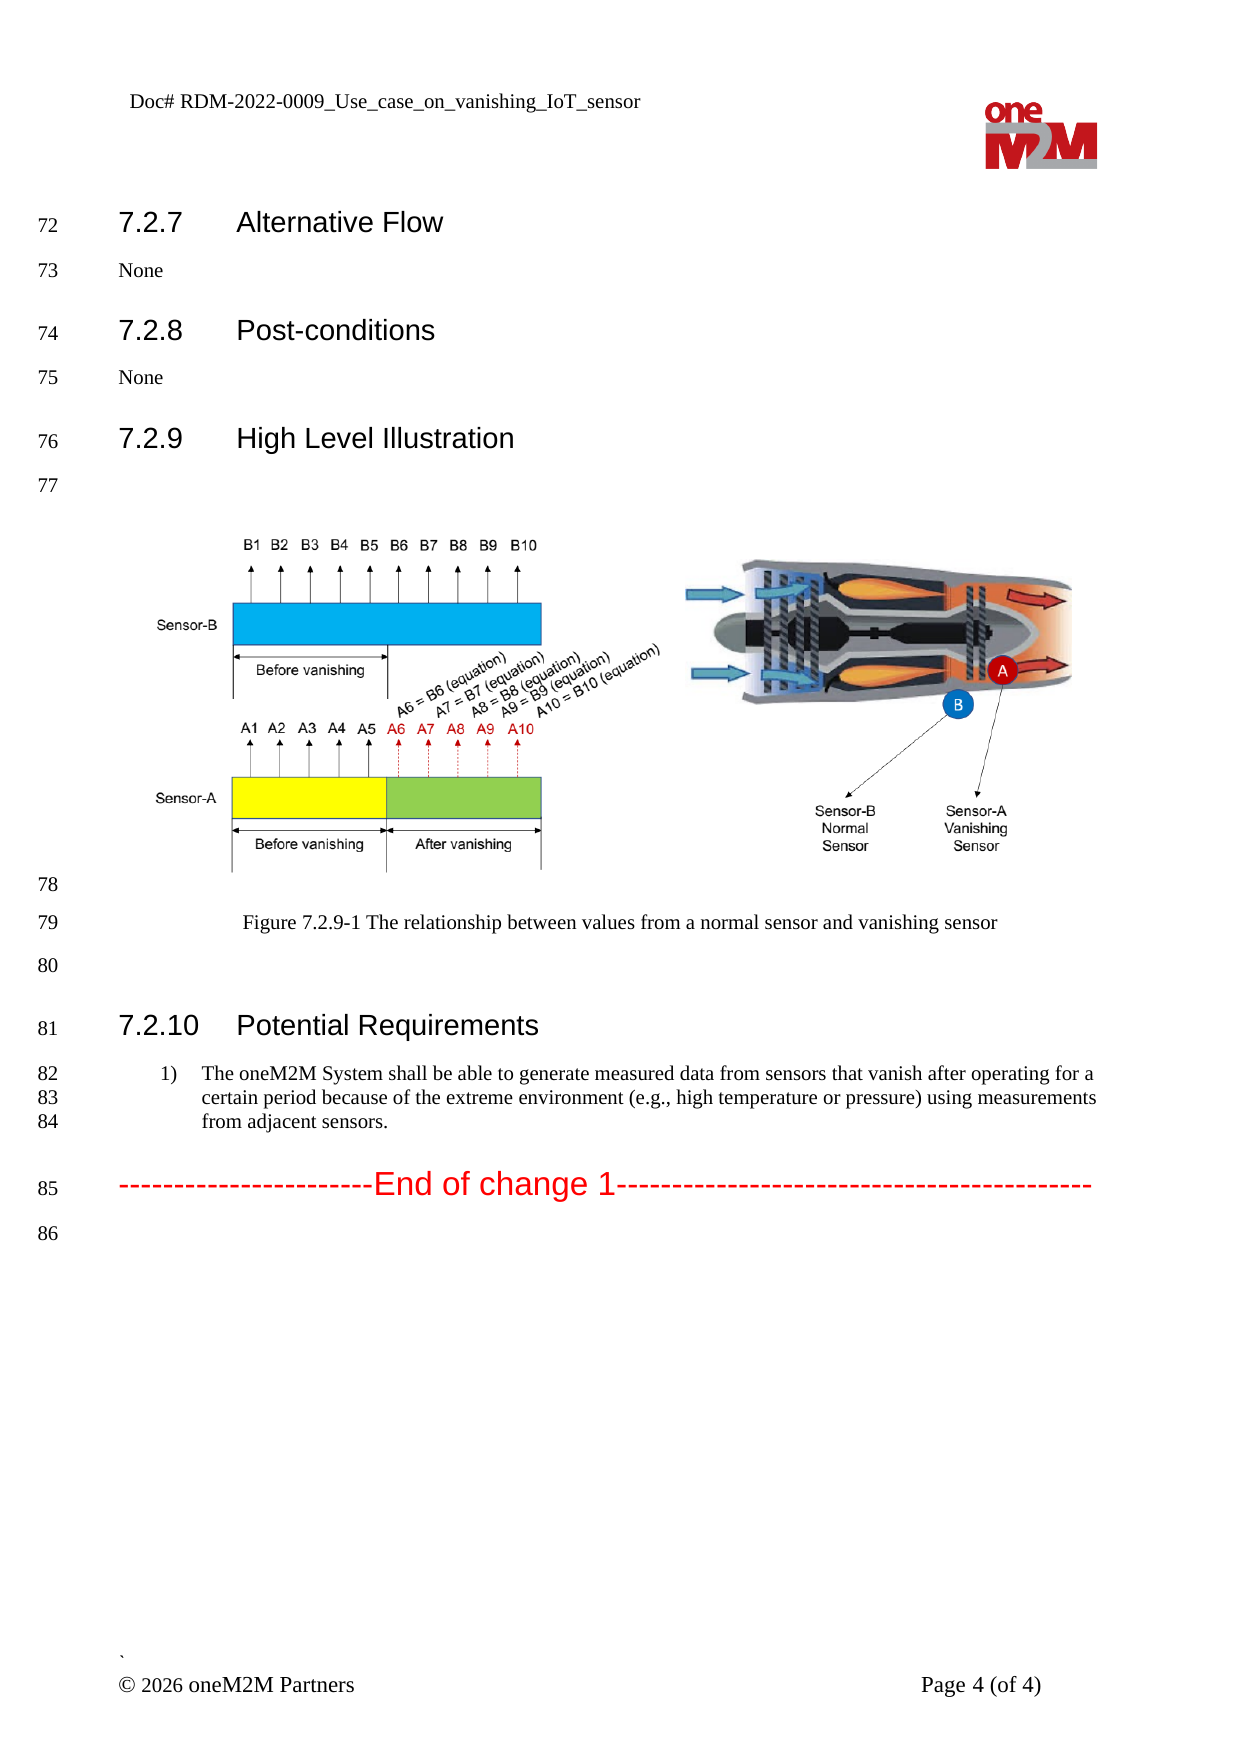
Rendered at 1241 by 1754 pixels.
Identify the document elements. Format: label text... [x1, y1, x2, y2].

subtitle 7.2.7 Alternative Flow [118, 205, 1122, 239]
subtitle -----------------------End of change 1------------------------------------------- [118, 1164, 1122, 1202]
text None [118, 258, 1122, 282]
text Figure 7.2.9-1 The relationship between values from a normal sensor and vanishing sensor [118, 910, 1122, 934]
text None [118, 365, 1122, 389]
subtitle 7.2.8 Post-conditions [118, 313, 1122, 347]
picture [971, 88, 1111, 184]
subtitle 7.2.10 Potential Requirements [118, 1008, 1122, 1042]
subtitle 7.2.9 High Level Illustration [118, 421, 1122, 454]
list The oneM2M System shall be able to generate measured data from sensors that vanish after operating for a certain period because of the extreme environment (e.g., high temperature or pressure) using measurements from adjacent sensors. [160, 1061, 1122, 1133]
